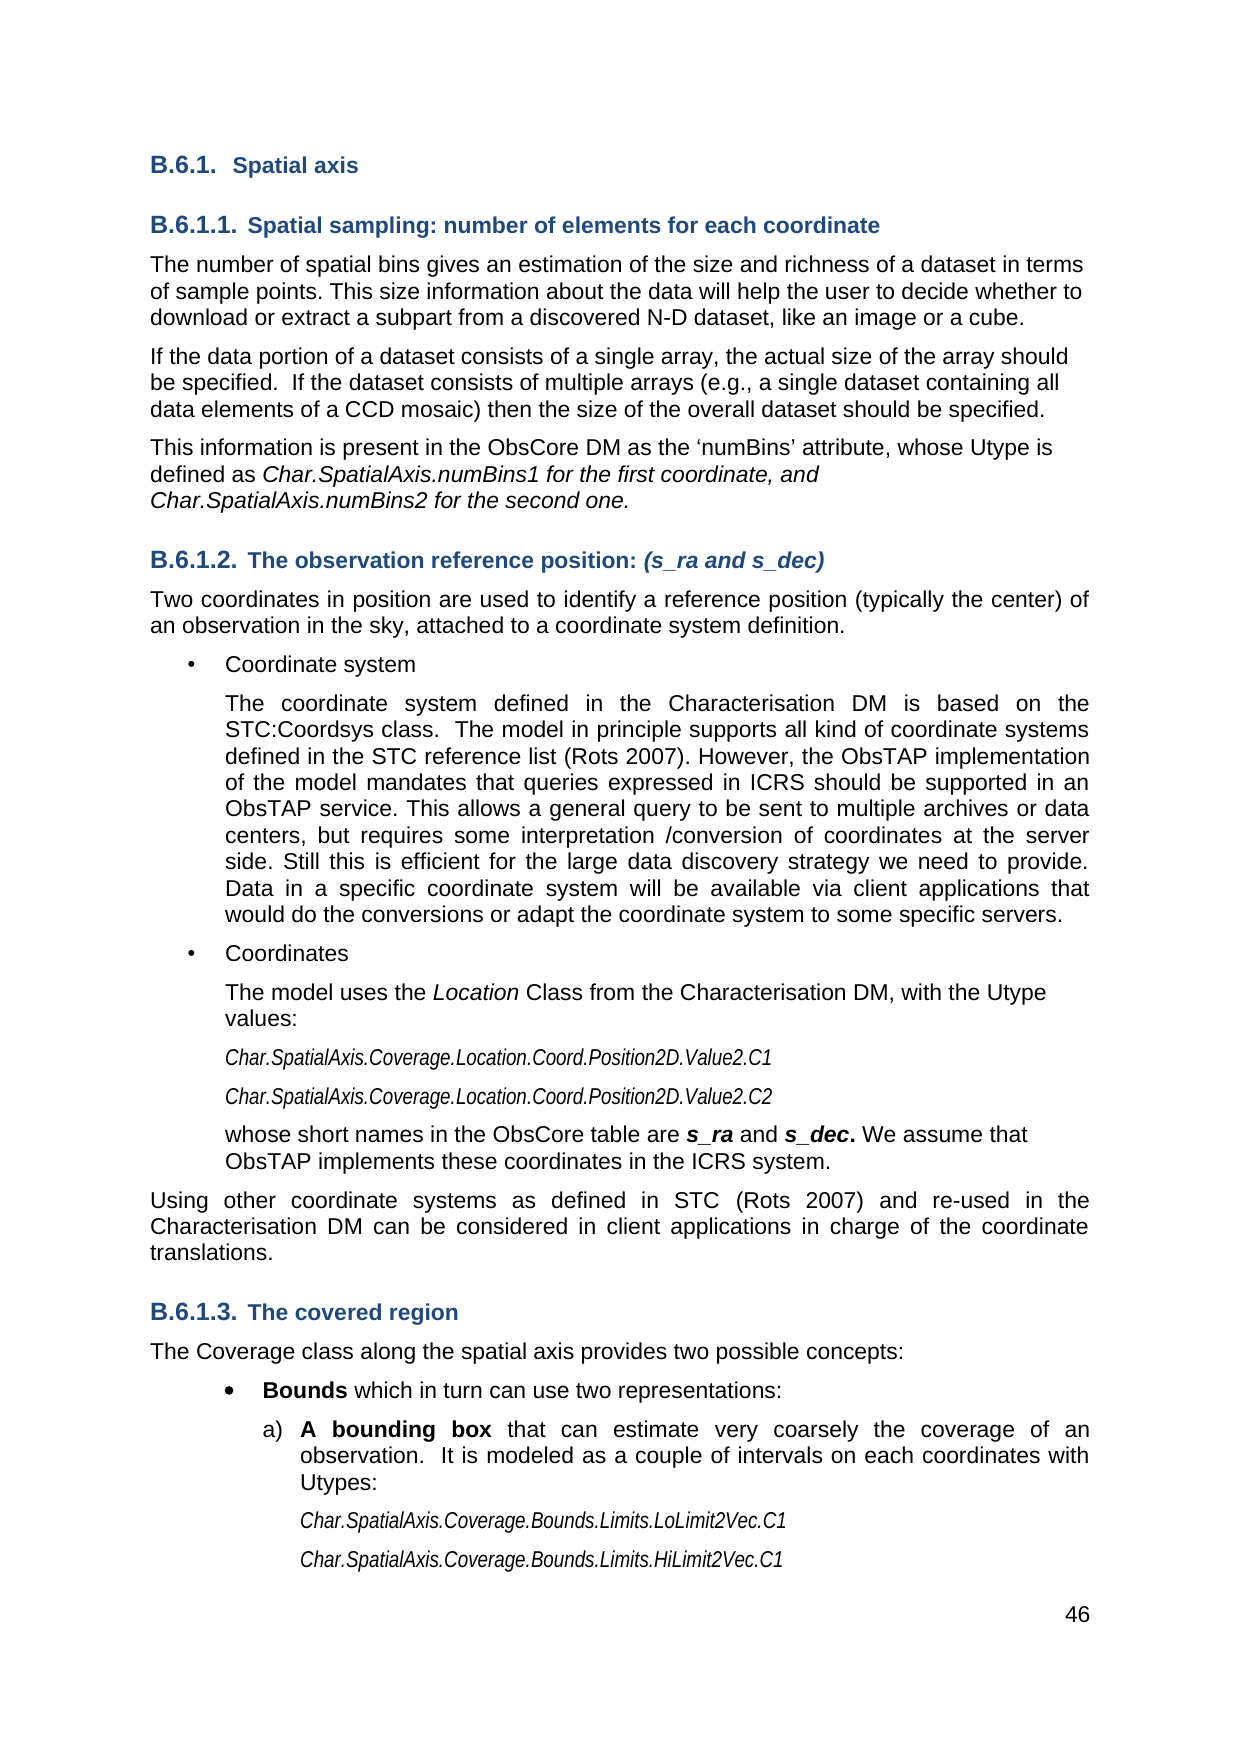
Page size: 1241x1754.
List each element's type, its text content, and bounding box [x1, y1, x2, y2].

text The Coverage class along the spatial axis provides two possible concepts: [150, 1338, 1090, 1364]
text This information is present in the ObsCore DM as the ‘numBins’ attribute, whose Utype is defined as Char.SpatialAxis.numBins1 for the first coordinate, and Char.SpatialAxis.numBins2 for the second one. [150, 434, 1090, 513]
text If the data portion of a dataset consists of a single array, the actual size of the array should be specified. If the dataset consists of multiple arrays (e.g., a single dataset containing all data elements of a CCD mosaic) then the size of the overall dataset should be specified. [150, 343, 1090, 422]
text The model uses the Location Class from the Characterisation DM, with the Utype values: [225, 978, 1090, 1031]
subtitle Spatial axis [150, 150, 1090, 179]
text Using other coordinate systems as defined in STC and re-used in the Characterisation DM can be considered in client applications in charge of the coordinate translations. [150, 1187, 1090, 1266]
subtitle The observation reference position: (s_ra and s_dec) [150, 545, 1090, 573]
text Char.SpatialAxis.Coverage.Bounds.Limits.LoLimit2Vec.C1 [300, 1507, 1090, 1534]
text Char.SpatialAxis.Coverage.Location.Coord.Position2D.Value2.C1 [225, 1044, 1090, 1070]
list Bounds which in turn can use two representations: [225, 1377, 1090, 1403]
list A bounding box that can estimate very coarsely the coverage of an observation. It is modeled as a couple of intervals on each coordinates with Utypes: [262, 1416, 1090, 1495]
text The coordinate system defined in the Characterisation DM is based on the STC:Coordsys class. The model in principle supports all kind of coordinate systems defined in the STC reference list . However, the ObsTAP implementation of the model mandates that queries expressed in ICRS should be supported in an ObsTAP service. This allows a general query to be sent to multiple archives or data centers, but requires some interpretation /conversion of coordinates at the server side. Still this is efficient for the large data discovery strategy we need to provide. Data in a specific coordinate system will be available via client applications that would do the conversions or adapt the coordinate system to some specific servers. [225, 690, 1090, 927]
text Two coordinates in position are used to identify a reference position (typically the center) of an observation in the sky, attached to a coordinate system definition. [150, 586, 1090, 639]
text Char.SpatialAxis.Coverage.Bounds.Limits.HiLimit2Vec.C1 [300, 1546, 1090, 1573]
text whose short names in the ObsCore table are s_ra and s_dec. We assume that ObsTAP implements these coordinates in the ICRS system. [225, 1121, 1090, 1174]
text The number of spatial bins gives an estimation of the size and richness of a dataset in terms of sample points. This size information about the data will help the user to decide whether to download or extract a subpart from a discovered N-D dataset, like an image or a cube. [150, 251, 1090, 330]
list Coordinates [187, 940, 1090, 966]
subtitle The covered region [150, 1297, 1090, 1326]
text Char.SpatialAxis.Coverage.Location.Coord.Position2D.Value2.C2 [225, 1083, 1090, 1109]
list Coordinate system [187, 651, 1090, 677]
subtitle Spatial sampling: number of elements for each coordinate [150, 210, 1090, 239]
